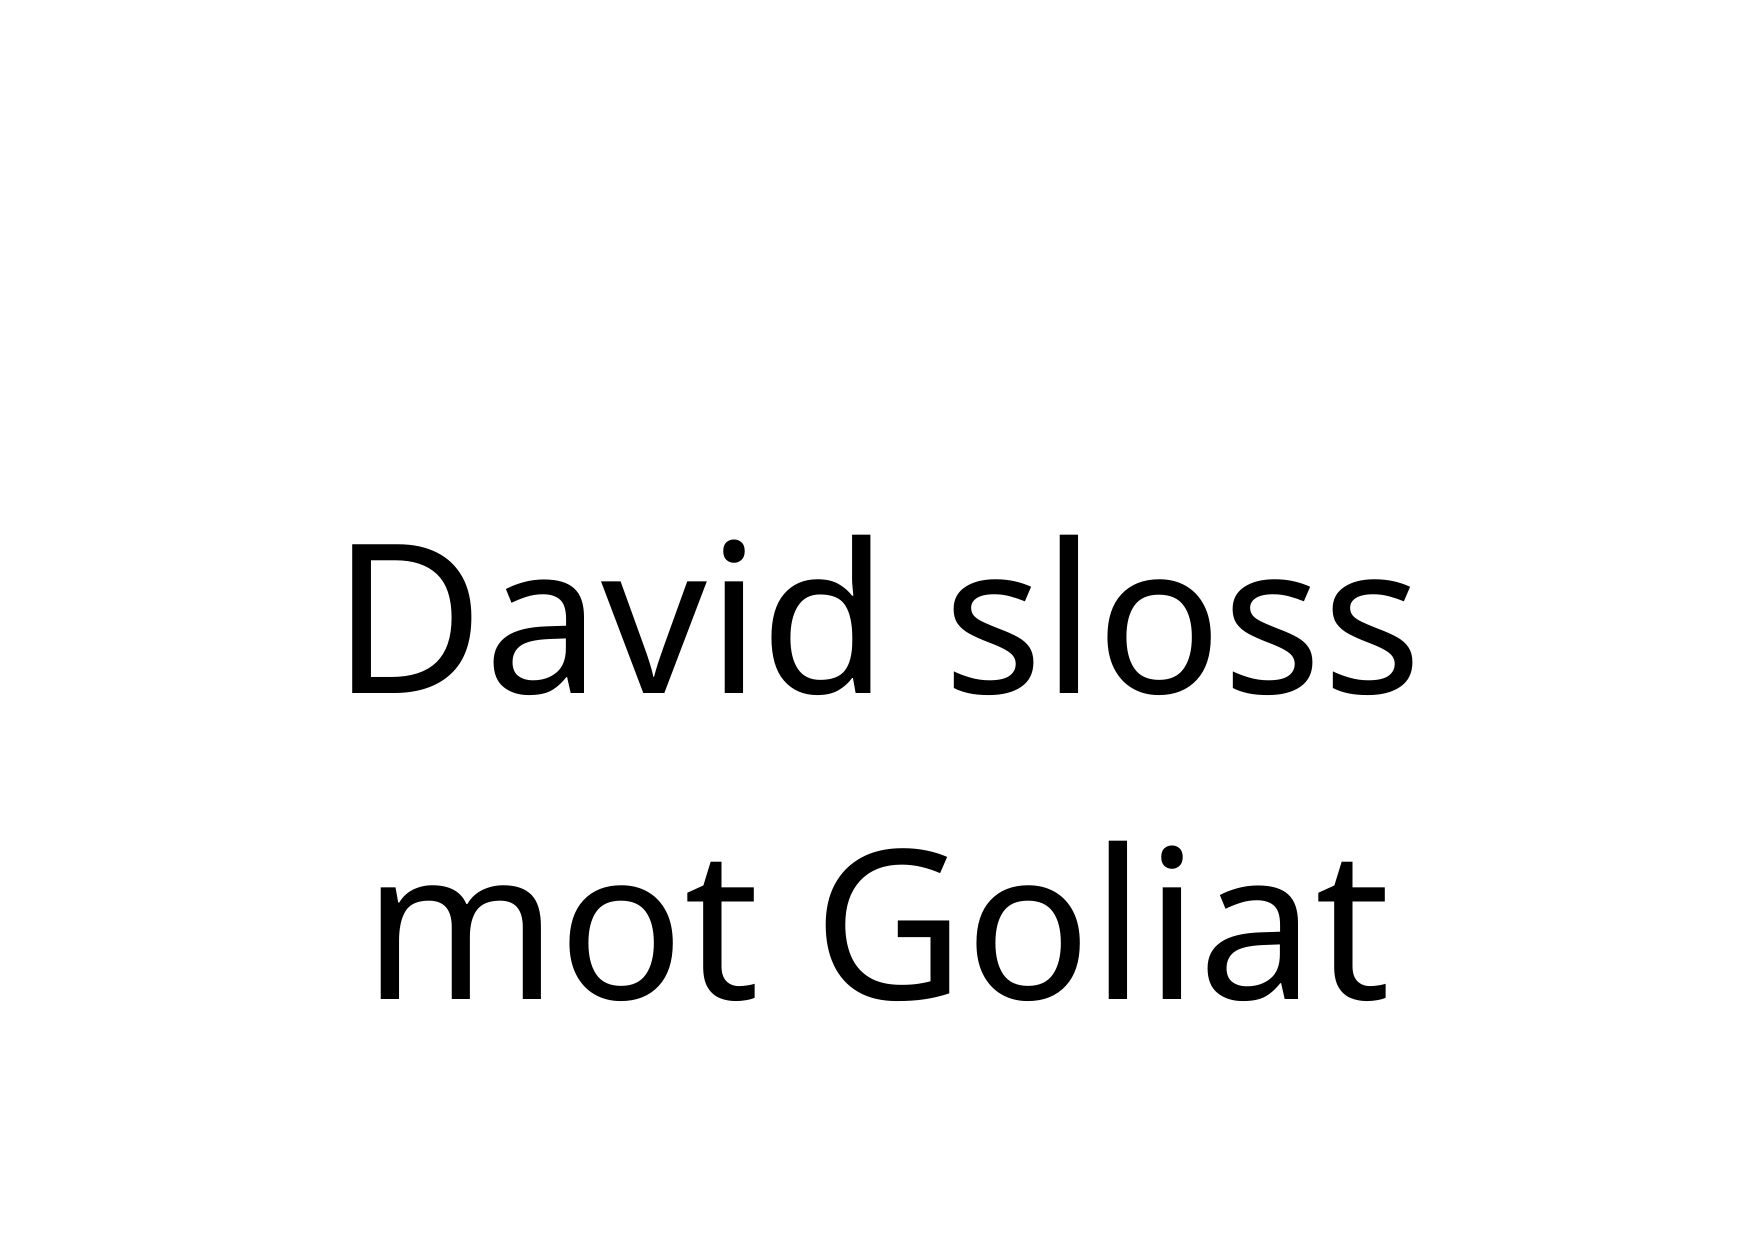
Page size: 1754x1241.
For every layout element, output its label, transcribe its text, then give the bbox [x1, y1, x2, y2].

text David sloss mot Goliat [148, 471, 1606, 1061]
